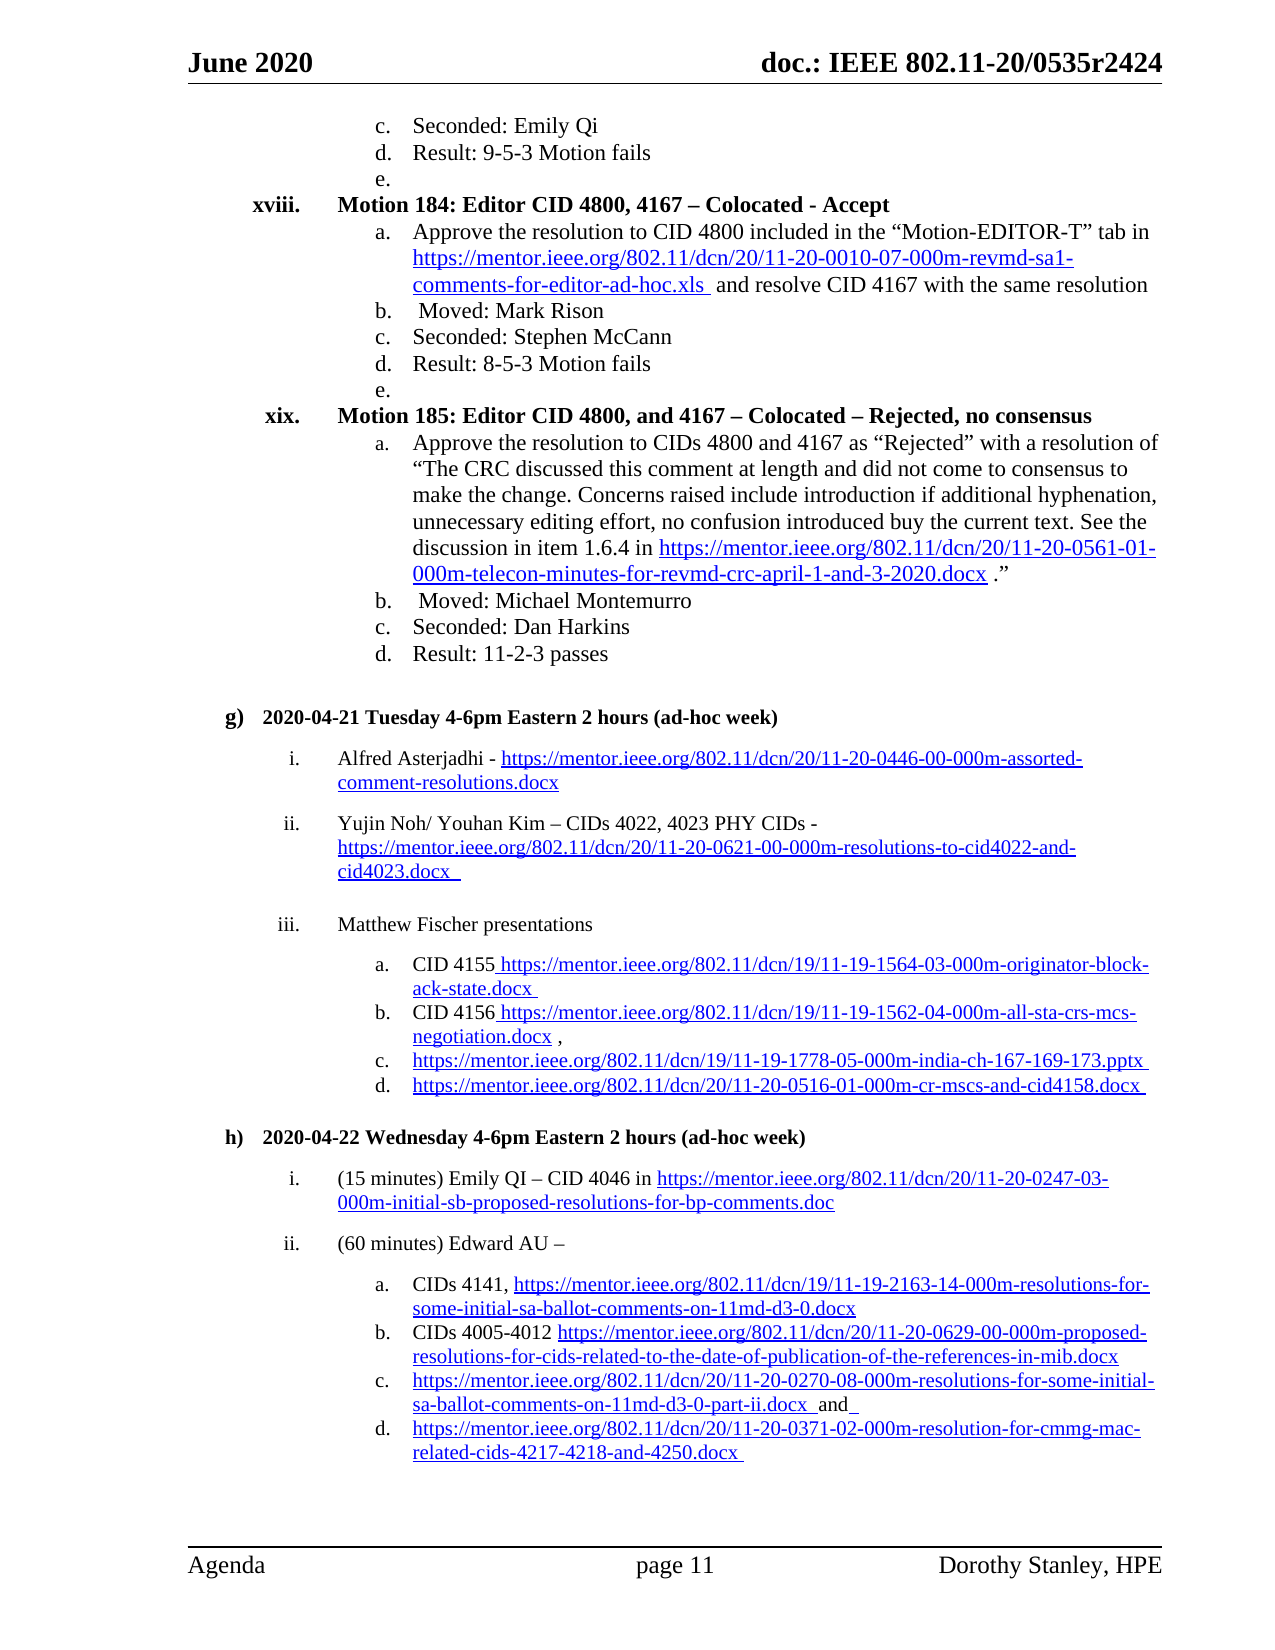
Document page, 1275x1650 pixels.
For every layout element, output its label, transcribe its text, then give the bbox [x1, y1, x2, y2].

list Seconded: Emily Qi [375, 112, 1162, 139]
list Motion 185: Editor CID 4800, and 4167 – Colocated – Rejected, no consensus [300, 402, 1162, 429]
list CIDs 4005-4012 https://mentor.ieee.org/802.11/dcn/20/11-20-0629-00-000m-proposed-resolutions-for-cids-related-to-the-date-of-publication-of-the-references-in-mib.docx [375, 1320, 1162, 1368]
list Motion 184: Editor CID 4800, 4167 – Colocated - Accept [300, 192, 1162, 218]
list Result: 11-2-3 passes [375, 639, 1162, 666]
list Moved: Michael Montemurro [375, 587, 1162, 613]
list Seconded: Dan Harkins [375, 613, 1162, 639]
list CIDs 4141, https://mentor.ieee.org/802.11/dcn/19/11-19-2163-14-000m-resolutions-for-some-initial-sa-ballot-comments-on-11md-d3-0.docx [375, 1272, 1162, 1320]
list https://mentor.ieee.org/802.11/dcn/20/11-20-0270-08-000m-resolutions-for-some-initial-sa-ballot-comments-on-11md-d3-0-part-ii.docx and [375, 1368, 1162, 1416]
list Result: 9-5-3 Motion fails [375, 139, 1162, 165]
list https://mentor.ieee.org/802.11/dcn/19/11-19-1778-05-000m-india-ch-167-169-173.pptx [375, 1048, 1162, 1072]
list 2020-04-21 Tuesday 4-6pm Eastern 2 hours (ad-hoc week) [225, 703, 1162, 729]
list CID 4155 https://mentor.ieee.org/802.11/dcn/19/11-19-1564-03-000m-originator-block-ack-state.docx [375, 952, 1162, 1000]
list Matthew Fischer presentations [300, 911, 1162, 936]
list (15 minutes) Emily QI – CID 4046 in https://mentor.ieee.org/802.11/dcn/20/11-20-0247-03-000m-initial-sb-proposed-resolutions-for-bp-comments.doc [300, 1166, 1162, 1214]
list 2020-04-22 Wednesday 4-6pm Eastern 2 hours (ad-hoc week) [225, 1125, 1162, 1149]
list Yujin Noh/ Youhan Kim – CIDs 4022, 4023 PHY CIDs - https://mentor.ieee.org/802.11/dcn/20/11-20-0621-00-000m-resolutions-to-cid4022-and-cid4023.docx [300, 811, 1162, 911]
list https://mentor.ieee.org/802.11/dcn/20/11-20-0516-01-000m-cr-mscs-and-cid4158.docx [375, 1072, 1162, 1125]
list Approve the resolution to CID 4800 included in the “Motion-EDITOR-T” tab in https://mentor.ieee.org/802.11/dcn/20/11-20-0010-07-000m-revmd-sa1-comments-for-editor-ad-hoc.xls and resolve CID 4167 with the same resolution [375, 218, 1162, 297]
list Approve the resolution to CIDs 4800 and 4167 as “Rejected” with a resolution of “The CRC discussed this comment at length and did not come to consensus to make the change. Concerns raised include introduction if additional hyphenation, unnecessary editing effort, no confusion introduced buy the current text. See the discussion in item 1.6.4 in https://mentor.ieee.org/802.11/dcn/20/11-20-0561-01-000m-telecon-minutes-for-revmd-crc-april-1-and-3-2020.docx .” [375, 429, 1162, 587]
list (60 minutes) Edward AU – [300, 1231, 1162, 1255]
list Result: 8-5-3 Motion fails [375, 350, 1162, 376]
list CID 4156 https://mentor.ieee.org/802.11/dcn/19/11-19-1562-04-000m-all-sta-crs-mcs-negotiation.docx , [375, 1000, 1162, 1048]
list Alfred Asterjadhi - https://mentor.ieee.org/802.11/dcn/20/11-20-0446-00-000m-assorted-comment-resolutions.docx [300, 746, 1162, 794]
list https://mentor.ieee.org/802.11/dcn/20/11-20-0371-02-000m-resolution-for-cmmg-mac-related-cids-4217-4218-and-4250.docx [375, 1416, 1162, 1493]
list Seconded: Stephen McCann [375, 323, 1162, 350]
list Moved: Mark Rison [375, 297, 1162, 323]
